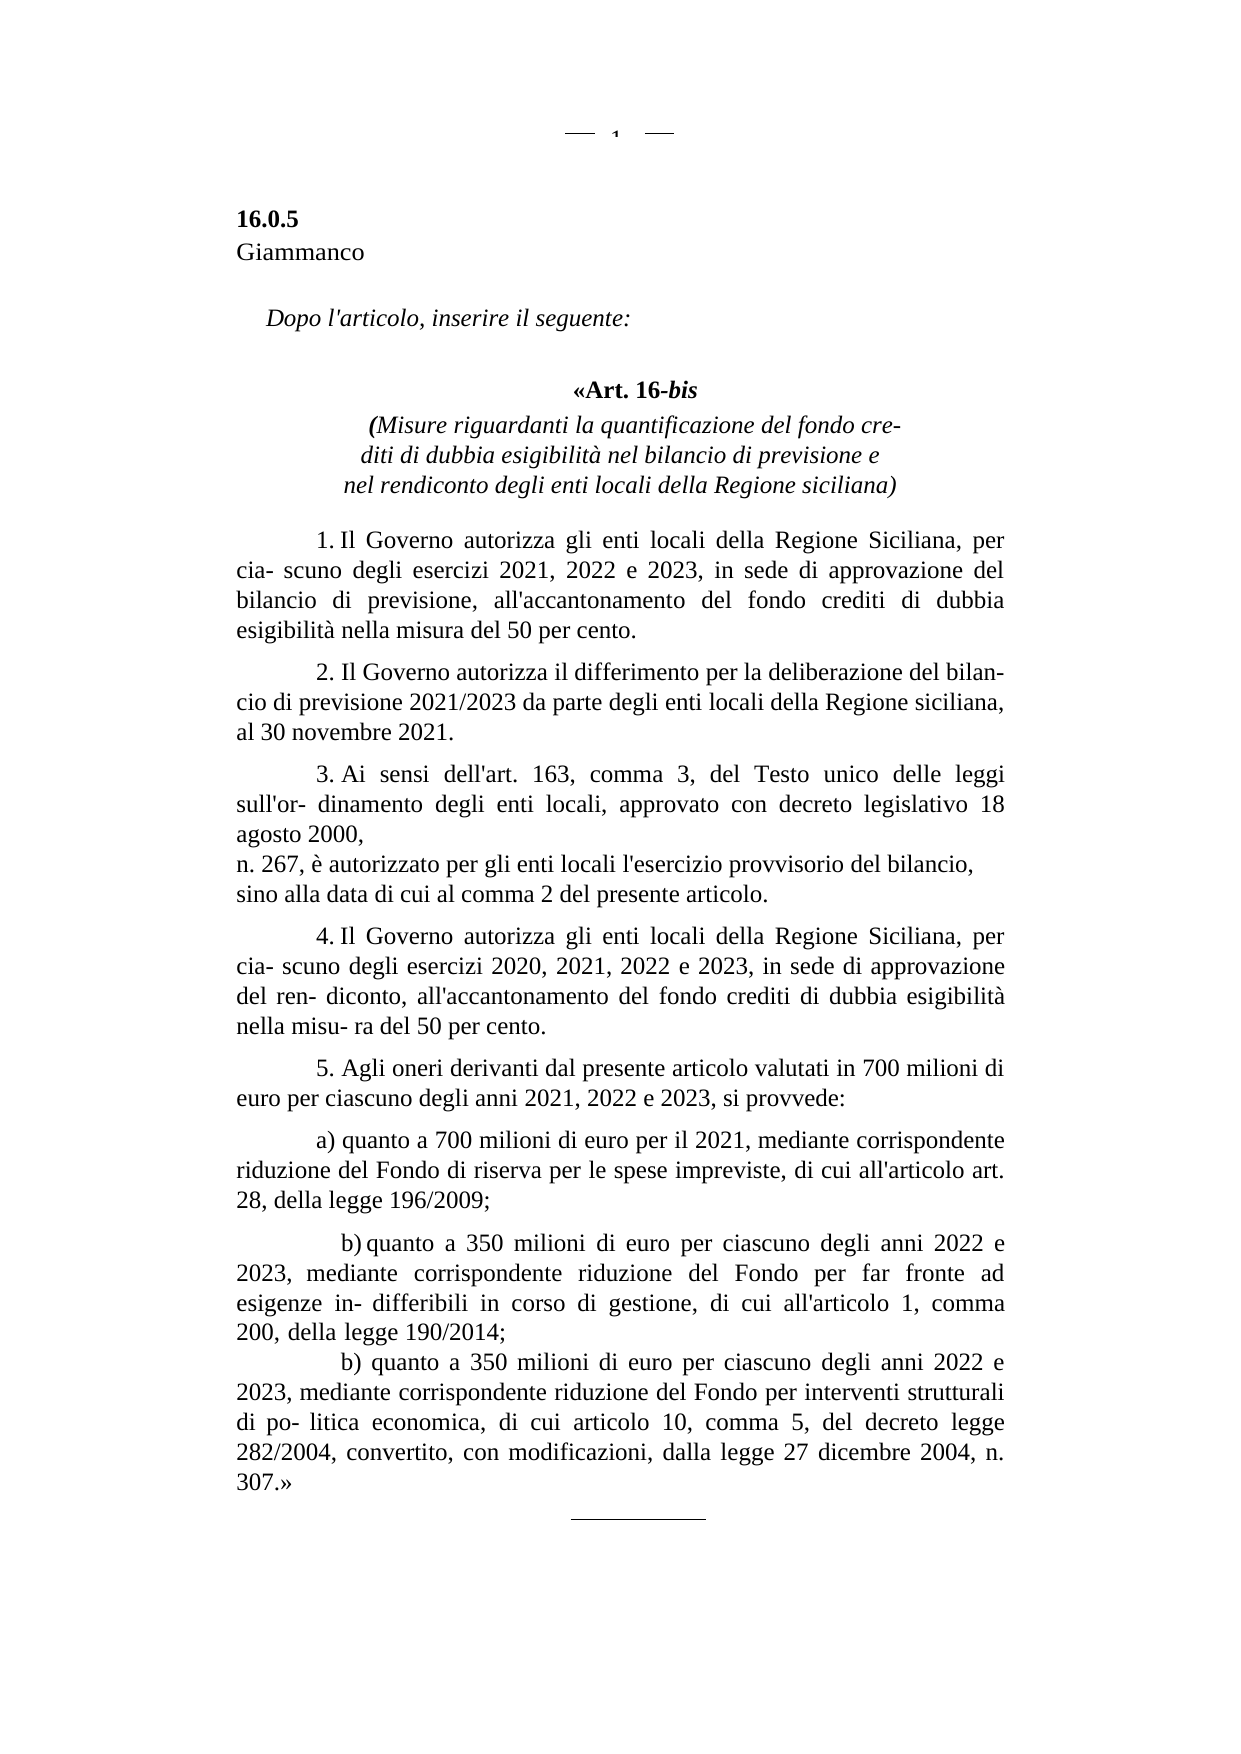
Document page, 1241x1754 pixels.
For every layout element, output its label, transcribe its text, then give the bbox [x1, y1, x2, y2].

text (Misure riguardanti la quantificazione del fondo cre- diti di dubbia esigibilità nel bilancio di previsione e [360, 410, 913, 469]
text Dopo l'articolo, inserire il seguente: [266, 303, 1065, 332]
text n. 267, è autorizzato per gli enti locali l'esercizio provvisorio del bilancio, sino alla data di cui al comma 2 del presente articolo. [236, 849, 1005, 908]
text b) quanto a 350 milioni di euro per ciascuno degli anni 2022 e 2023, mediante corrispondente riduzione del Fondo per interventi strutturali di po- litica economica, di cui articolo 10, comma 5, del decreto legge 282/2004, convertito, con modificazioni, dalla legge 27 dicembre 2004, n. 307.» [236, 1347, 1005, 1496]
list quanto a 350 milioni di euro per ciascuno degli anni 2022 e 2023, mediante corrispondente riduzione del Fondo per far fronte ad esigenze in- differibili in corso di gestione, di cui all'articolo 1, comma 200, della legge 190/2014; [236, 1228, 1005, 1346]
list Ai sensi dell'art. 163, comma 3, del Testo unico delle leggi sull'or- dinamento degli enti locali, approvato con decreto legislativo 18 agosto 2000, [236, 759, 1005, 848]
list Il Governo autorizza gli enti locali della Regione Siciliana, per cia- scuno degli esercizi 2021, 2022 e 2023, in sede di approvazione del bilancio di previsione, all'accantonamento del fondo crediti di dubbia esigibilità nella misura del 50 per cento. [236, 525, 1005, 643]
text «Art. 16-bis [274, 376, 996, 404]
list quanto a 700 milioni di euro per il 2021, mediante corrispondente riduzione del Fondo di riserva per le spese impreviste, di cui all'articolo art. 28, della legge 196/2009; [236, 1126, 1005, 1214]
text nel rendiconto degli enti locali della Regione siciliana) [343, 470, 1065, 499]
list Agli oneri derivanti dal presente articolo valutati in 700 milioni di euro per ciascuno degli anni 2021, 2022 e 2023, si provvede: [236, 1053, 1005, 1112]
list Il Governo autorizza il differimento per la deliberazione del bilan- cio di previsione 2021/2023 da parte degli enti locali della Regione siciliana, al 30 novembre 2021. [236, 657, 1005, 746]
list Il Governo autorizza gli enti locali della Regione Siciliana, per cia- scuno degli esercizi 2020, 2021, 2022 e 2023, in sede di approvazione del ren- diconto, all'accantonamento del fondo crediti di dubbia esigibilità nella misu- ra del 50 per cento. [236, 921, 1005, 1040]
text Giammanco [236, 237, 1065, 265]
subtitle 16.0.5 [236, 204, 1065, 233]
